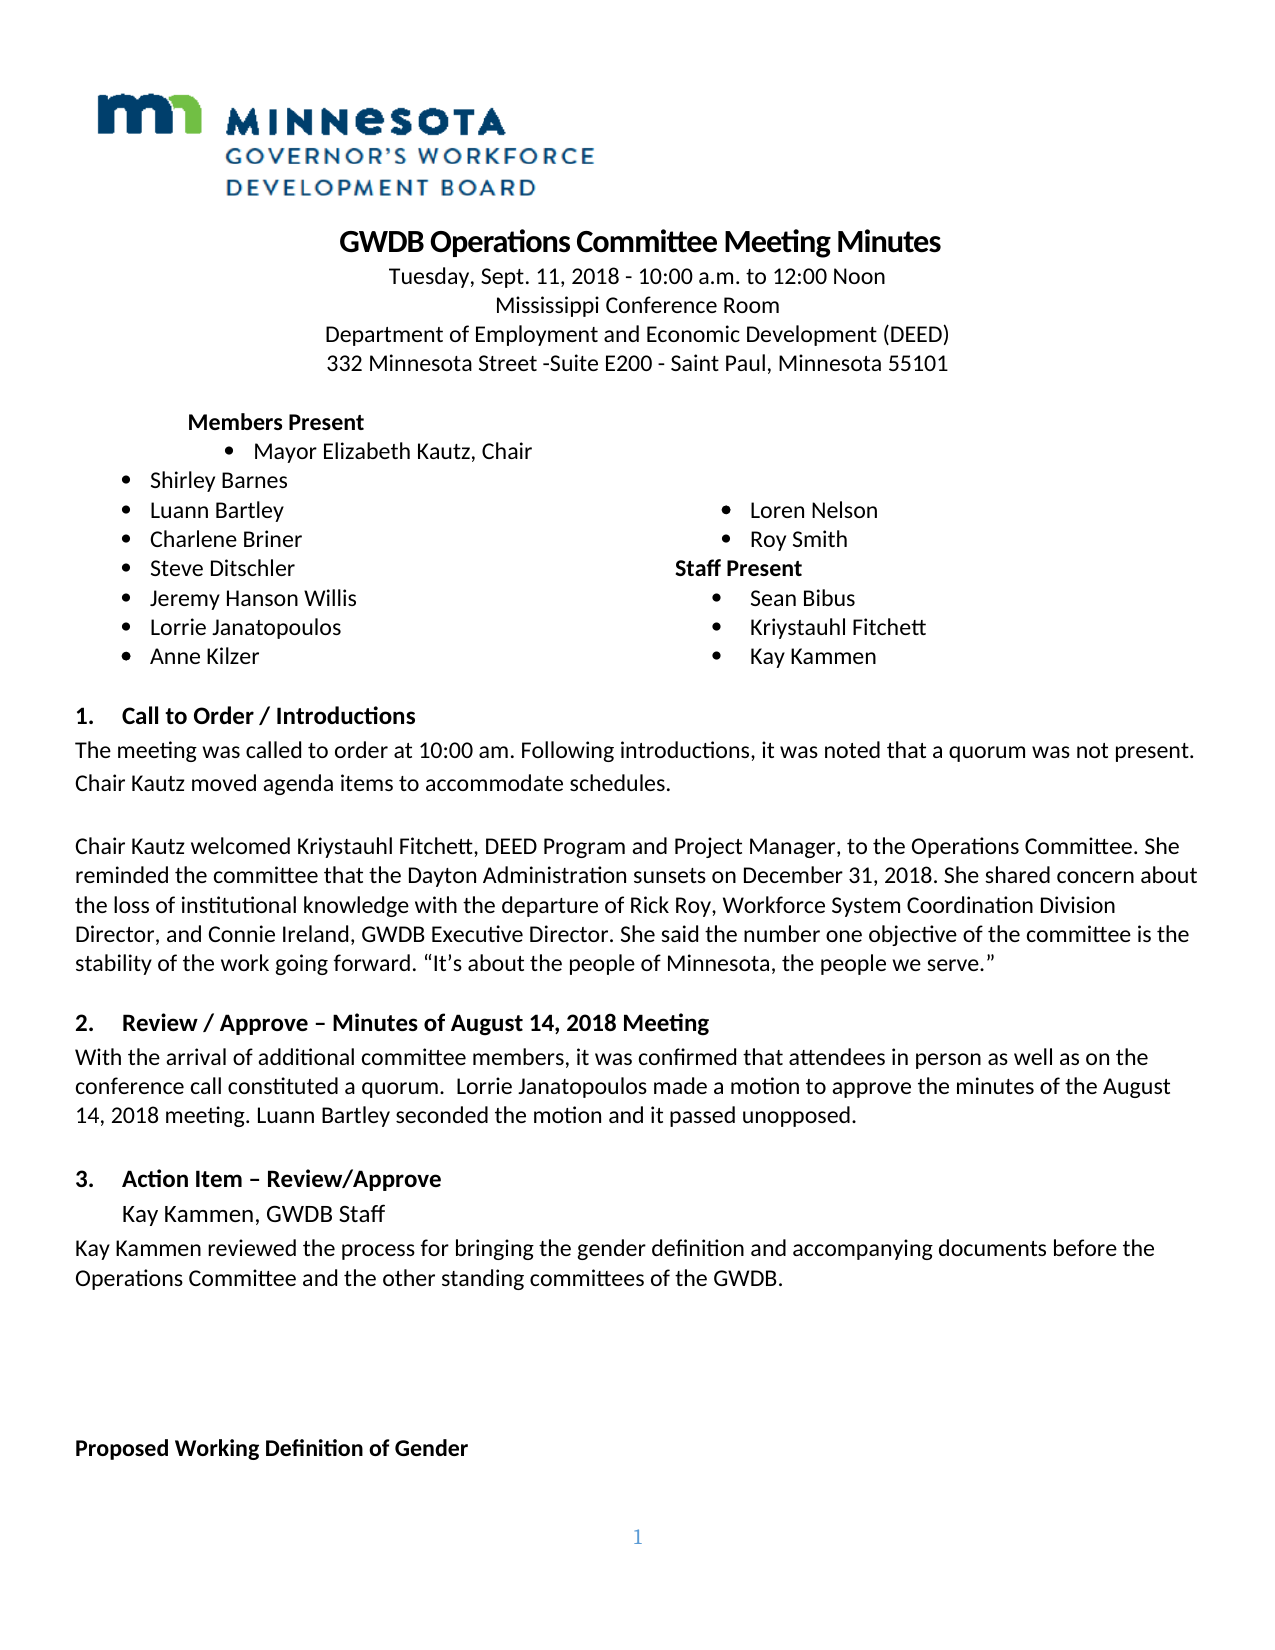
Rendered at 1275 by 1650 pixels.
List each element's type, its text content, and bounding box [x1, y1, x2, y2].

list Mayor Elizabeth Kautz, Chair [225, 436, 619, 466]
list Kriystauhl Fitchett [712, 612, 1200, 641]
list Roy Smith [722, 524, 1200, 553]
text Mississippi Conference Room [75, 290, 1200, 319]
text Proposed Working Definition of Gender [75, 1433, 1200, 1462]
text Members Present [187, 407, 1219, 436]
text With the arrival of additional committee members, it was confirmed that attendees in person as well as on the conference call constituted a quorum. Lorrie Janatopoulos made a motion to approve the minutes of the August 14, 2018 meeting. Luann Bartley seconded the motion and it passed unopposed. [75, 1042, 1200, 1130]
list Sean Bibus [712, 583, 1200, 612]
list Loren Nelson [722, 495, 1200, 524]
list Shirley Barnes [122, 466, 619, 495]
text Department of Employment and Economic Development (DEED) [75, 319, 1200, 348]
list Charlene Briner [122, 524, 619, 553]
text Chair Kautz welcomed Kriystauhl Fitchett, DEED Program and Project Manager, to the Operations Committee. She reminded the committee that the Dayton Administration sunsets on December 31, 2018. She shared concern about the loss of institutional knowledge with the departure of Rick Roy, Workforce System Coordination Division Director, and Connie Ireland, GWDB Executive Director. She said the number one objective of the committee is the stability of the work going forward. “It’s about the people of Minnesota, the people we serve.” [75, 831, 1200, 978]
list Steve Ditschler [122, 553, 619, 583]
list Kay Kammen [712, 641, 1200, 671]
list Jeremy Hanson Willis [122, 583, 619, 612]
list Anne Kilzer [122, 641, 600, 671]
list Action Item – Review/Approve [75, 1163, 1200, 1194]
text Tuesday, Sept. 11, 2018 - 10:00 a.m. to 12:00 Noon [75, 261, 1200, 290]
list Luann Bartley [122, 495, 619, 524]
text The meeting was called to order at 10:00 am. Following introductions, it was noted that a quorum was not present. Chair Kautz moved agenda items to accommodate schedules. [75, 735, 1200, 798]
text Kay Kammen reviewed the process for bringing the gender definition and accompanying documents before the Operations Committee and the other standing committees of the GWDB. [75, 1233, 1200, 1292]
list Review / Approve – Minutes of August 14, 2018 Meeting [75, 1007, 1200, 1037]
text Staff Present [675, 553, 1200, 583]
list Lorrie Janatopoulos [122, 612, 600, 641]
text Kay Kammen, GWDB Staff [122, 1198, 1200, 1229]
list Call to Order / Introductions [75, 700, 1200, 730]
title GWDB Operations Committee Meeting Minutes [75, 221, 1200, 261]
text 332 Minnesota Street -Suite E200 - Saint Paul, Minnesota 55101 [75, 348, 1200, 378]
